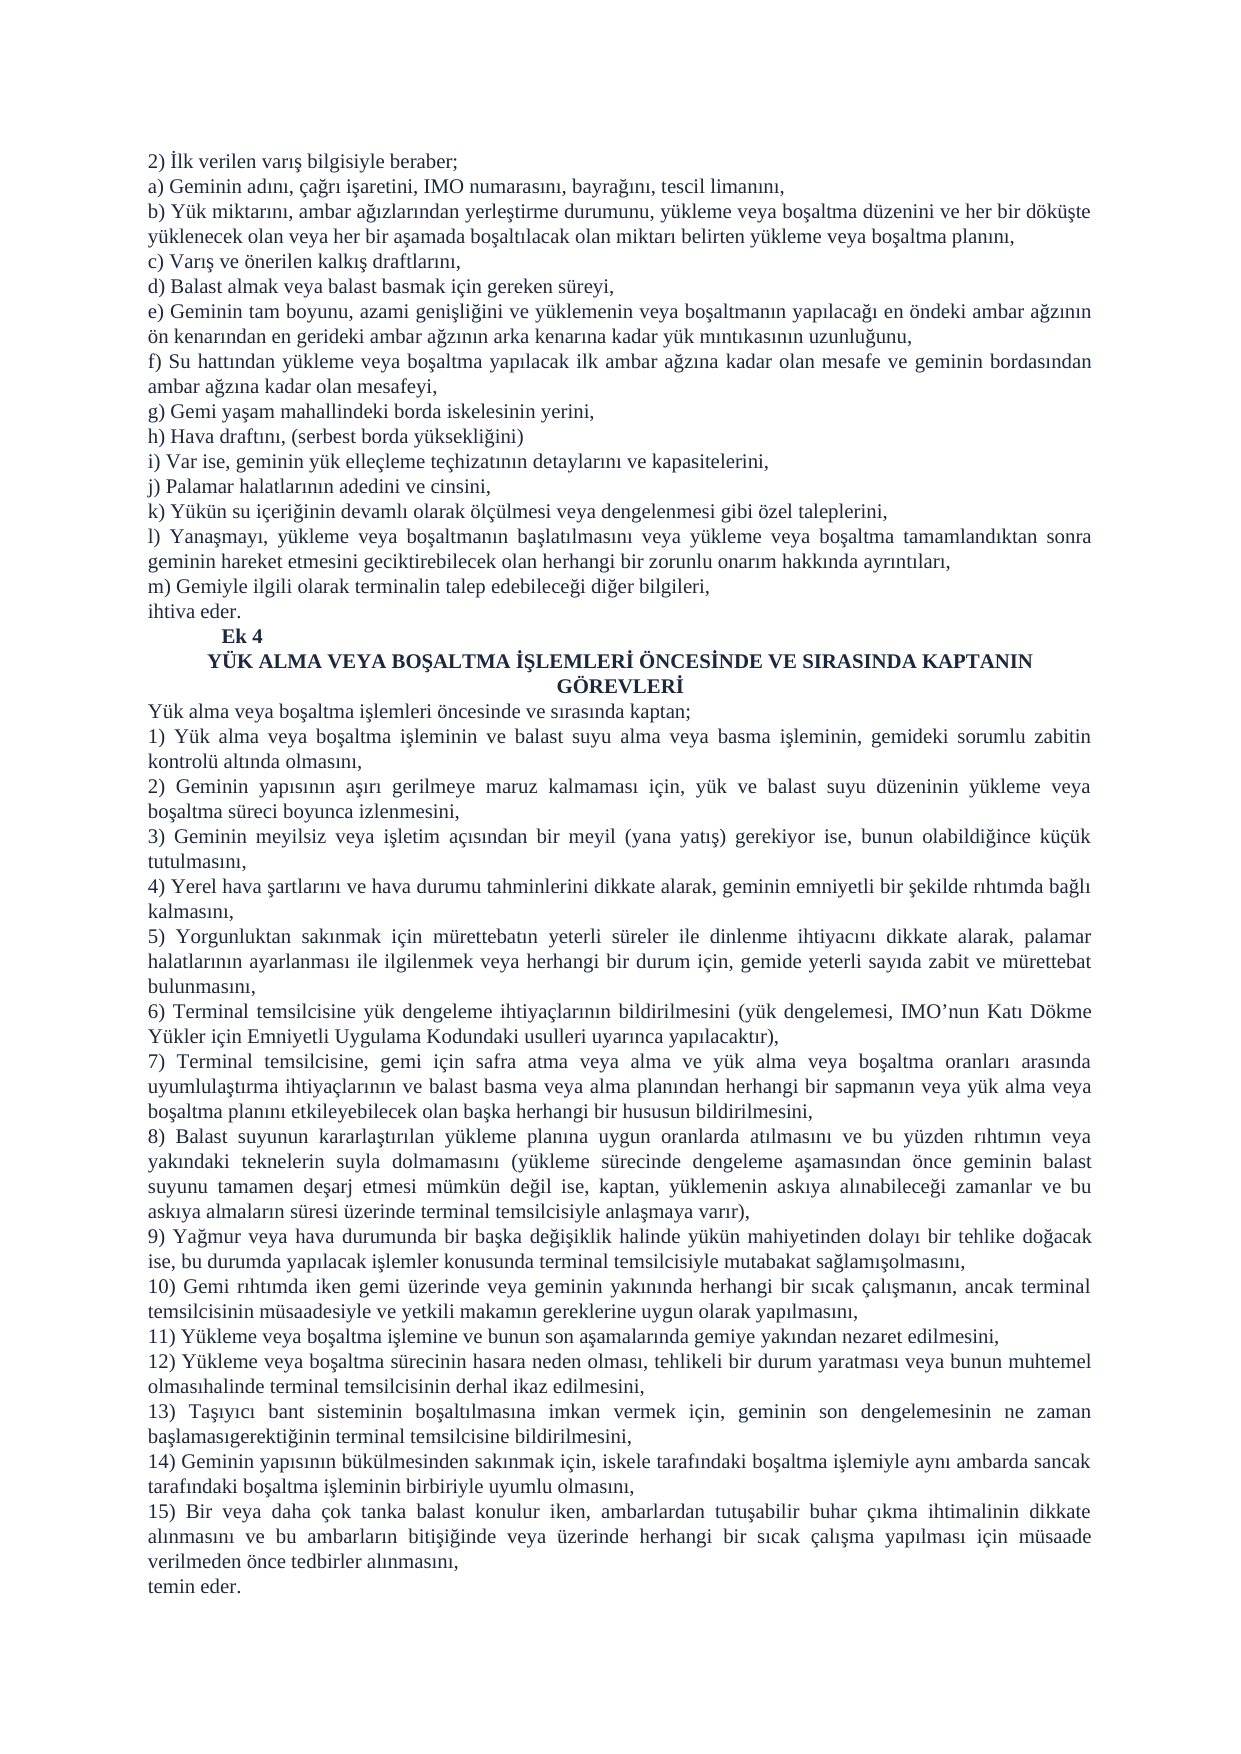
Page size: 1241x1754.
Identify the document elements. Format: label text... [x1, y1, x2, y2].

text 4) Yerel hava şartlarını ve hava durumu tahminlerini dikkate alarak, geminin emniyetli bir şekilde rıhtımda bağlı kalmasını, [148, 873, 1093, 923]
text h) Hava draftını, (serbest borda yüksekliğini) [148, 423, 1093, 448]
text temin eder. [148, 1573, 1093, 1598]
text 7) Terminal temsilcisine, gemi için safra atma veya alma ve yük alma veya boşaltma oranları arasında uyumlulaştırma ihtiyaçlarının ve balast basma veya alma planından herhangi bir sapmanın veya yük alma veya boşaltma planını etkileyebilecek olan başka herhangi bir hususun bildirilmesini, [148, 1048, 1093, 1123]
text d) Balast almak veya balast basmak için gereken süreyi, [148, 273, 1093, 298]
text 10) Gemi rıhtımda iken gemi üzerinde veya geminin yakınında herhangi bir sıcak çalışmanın, ancak terminal temsilcisinin müsaadesiyle ve yetkili makamın gereklerine uygun olarak yapılmasını, [148, 1273, 1093, 1323]
text c) Varış ve önerilen kalkış draftlarını, [148, 248, 1093, 273]
text j) Palamar halatlarının adedini ve cinsini, [148, 473, 1093, 498]
text ihtiva eder. [148, 598, 1093, 623]
text a) Geminin adını, çağrı işaretini, IMO numarasını, bayrağını, tescil limanını, [148, 173, 1093, 198]
text Ek 4 [148, 623, 1093, 648]
text m) Gemiyle ilgili olarak terminalin talep edebileceği diğer bilgileri, [148, 573, 1093, 598]
text i) Var ise, geminin yük elleçleme teçhizatının detaylarını ve kapasitelerini, [148, 448, 1093, 473]
text 1) Yük alma veya boşaltma işleminin ve balast suyu alma veya basma işleminin, gemideki sorumlu zabitin kontrolü altında olmasını, [148, 723, 1093, 773]
text 5) Yorgunluktan sakınmak için mürettebatın yeterli süreler ile dinlenme ihtiyacını dikkate alarak, palamar halatlarının ayarlanması ile ilgilenmek veya herhangi bir durum için, gemide yeterli sayıda zabit ve mürettebat bulunmasını, [148, 923, 1093, 998]
text k) Yükün su içeriğinin devamlı olarak ölçülmesi veya dengelenmesi gibi özel taleplerini, [148, 498, 1093, 523]
text Yük alma veya boşaltma işlemleri öncesinde ve sırasında kaptan; [148, 698, 1093, 723]
text 3) Geminin meyilsiz veya işletim açısından bir meyil (yana yatış) gerekiyor ise, bunun olabildiğince küçük tutulmasını, [148, 823, 1093, 873]
text 11) Yükleme veya boşaltma işlemine ve bunun son aşamalarında gemiye yakından nezaret edilmesini, [148, 1323, 1093, 1348]
text 15) Bir veya daha çok tanka balast konulur iken, ambarlardan tutuşabilir buhar çıkma ihtimalinin dikkate alınmasını ve bu ambarların bitişiğinde veya üzerinde herhangi bir sıcak çalışma yapılması için müsaade verilmeden önce tedbirler alınmasını, [148, 1498, 1093, 1573]
text 12) Yükleme veya boşaltma sürecinin hasara neden olması, tehlikeli bir durum yaratması veya bunun muhtemel olmasıhalinde terminal temsilcisinin derhal ikaz edilmesini, [148, 1348, 1093, 1398]
text 14) Geminin yapısının bükülmesinden sakınmak için, iskele tarafındaki boşaltma işlemiyle aynı ambarda sancak tarafındaki boşaltma işleminin birbiriyle uyumlu olmasını, [148, 1448, 1093, 1498]
text 9) Yağmur veya hava durumunda bir başka değişiklik halinde yükün mahiyetinden dolayı bir tehlike doğacak ise, bu durumda yapılacak işlemler konusunda terminal temsilcisiyle mutabakat sağlamışolmasını, [148, 1223, 1093, 1273]
text b) Yük miktarını, ambar ağızlarından yerleştirme durumunu, yükleme veya boşaltma düzenini ve her bir döküşte yüklenecek olan veya her bir aşamada boşaltılacak olan miktarı belirten yükleme veya boşaltma planını, [148, 198, 1093, 248]
text g) Gemi yaşam mahallindeki borda iskelesinin yerini, [148, 398, 1093, 423]
text l) Yanaşmayı, yükleme veya boşaltmanın başlatılmasını veya yükleme veya boşaltma tamamlandıktan sonra geminin hareket etmesini geciktirebilecek olan herhangi bir zorunlu onarım hakkında ayrıntıları, [148, 523, 1093, 573]
text 6) Terminal temsilcisine yük dengeleme ihtiyaçlarının bildirilmesini (yük dengelemesi, IMO’nun Katı Dökme Yükler için Emniyetli Uygulama Kodundaki usulleri uyarınca yapılacaktır), [148, 998, 1093, 1048]
text e) Geminin tam boyunu, azami genişliğini ve yüklemenin veya boşaltmanın yapılacağı en öndeki ambar ağzının ön kenarından en gerideki ambar ağzının arka kenarına kadar yük mıntıkasının uzunluğunu, [148, 298, 1093, 348]
text f) Su hattından yükleme veya boşaltma yapılacak ilk ambar ağzına kadar olan mesafe ve geminin bordasından ambar ağzına kadar olan mesafeyi, [148, 348, 1093, 398]
text YÜK ALMA VEYA BOŞALTMA İŞLEMLERİ ÖNCESİNDE VE SIRASINDA KAPTANIN GÖREVLERİ [148, 648, 1093, 698]
text 2) İlk verilen varış bilgisiyle beraber; [148, 148, 1093, 173]
text 2) Geminin yapısının aşırı gerilmeye maruz kalmaması için, yük ve balast suyu düzeninin yükleme veya boşaltma süreci boyunca izlenmesini, [148, 773, 1093, 823]
text 8) Balast suyunun kararlaştırılan yükleme planına uygun oranlarda atılmasını ve bu yüzden rıhtımın veya yakındaki teknelerin suyla dolmamasını (yükleme sürecinde dengeleme aşamasından önce geminin balast suyunu tamamen deşarj etmesi mümkün değil ise, kaptan, yüklemenin askıya alınabileceği zamanlar ve bu askıya almaların süresi üzerinde terminal temsilcisiyle anlaşmaya varır), [148, 1123, 1093, 1223]
text 13) Taşıyıcı bant sisteminin boşaltılmasına imkan vermek için, geminin son dengelemesinin ne zaman başlamasıgerektiğinin terminal temsilcisine bildirilmesini, [148, 1398, 1093, 1448]
